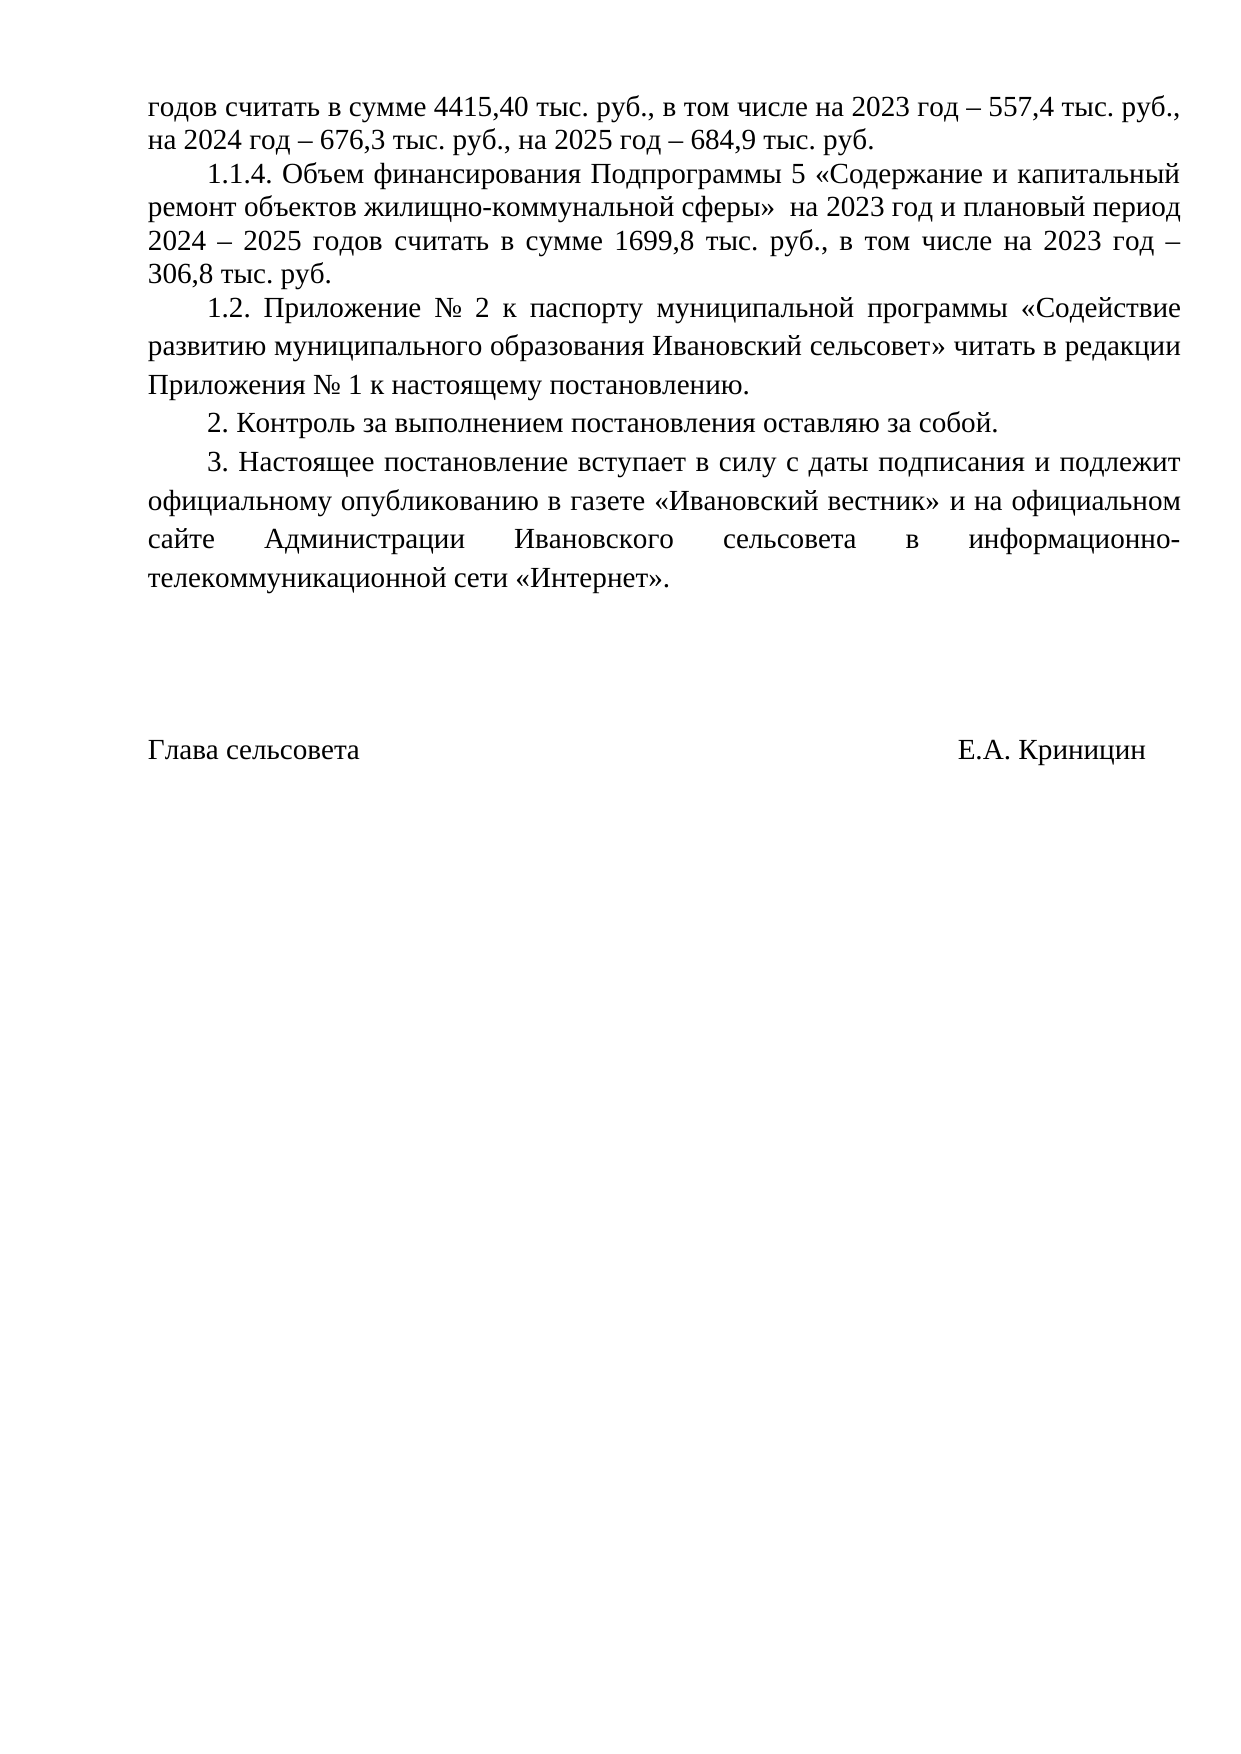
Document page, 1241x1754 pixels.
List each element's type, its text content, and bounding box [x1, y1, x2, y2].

text 2. Контроль за выполнением постановления оставляю за собой. [148, 406, 1181, 439]
text 1.1.4. Объем финансирования Подпрограммы 5 «Содержание и капитальный ремонт объектов жилищно-коммунальной сферы» на 2023 год и плановый период 2024 – 2025 годов считать в сумме 1699,8 тыс. руб., в том числе на 2023 год – 306,8 тыс. руб. [148, 156, 1181, 290]
text 3. Настоящее постановление вступает в силу с даты подписания и подлежит официальному опубликованию в газете «Ивановский вестник» и на официальном сайте Администрации Ивановского сельсовета в информационно-телекоммуникационной сети «Интернет». [148, 444, 1181, 593]
text 1.2. Приложение № 2 к паспорту муниципальной программы «Содействие развитию муниципального образования Ивановский сельсовет» читать в редакции Приложения № 1 к настоящему постановлению. [148, 290, 1181, 401]
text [148, 89, 1181, 156]
text Глава сельсовета Е.А. Криницин [148, 732, 1181, 766]
